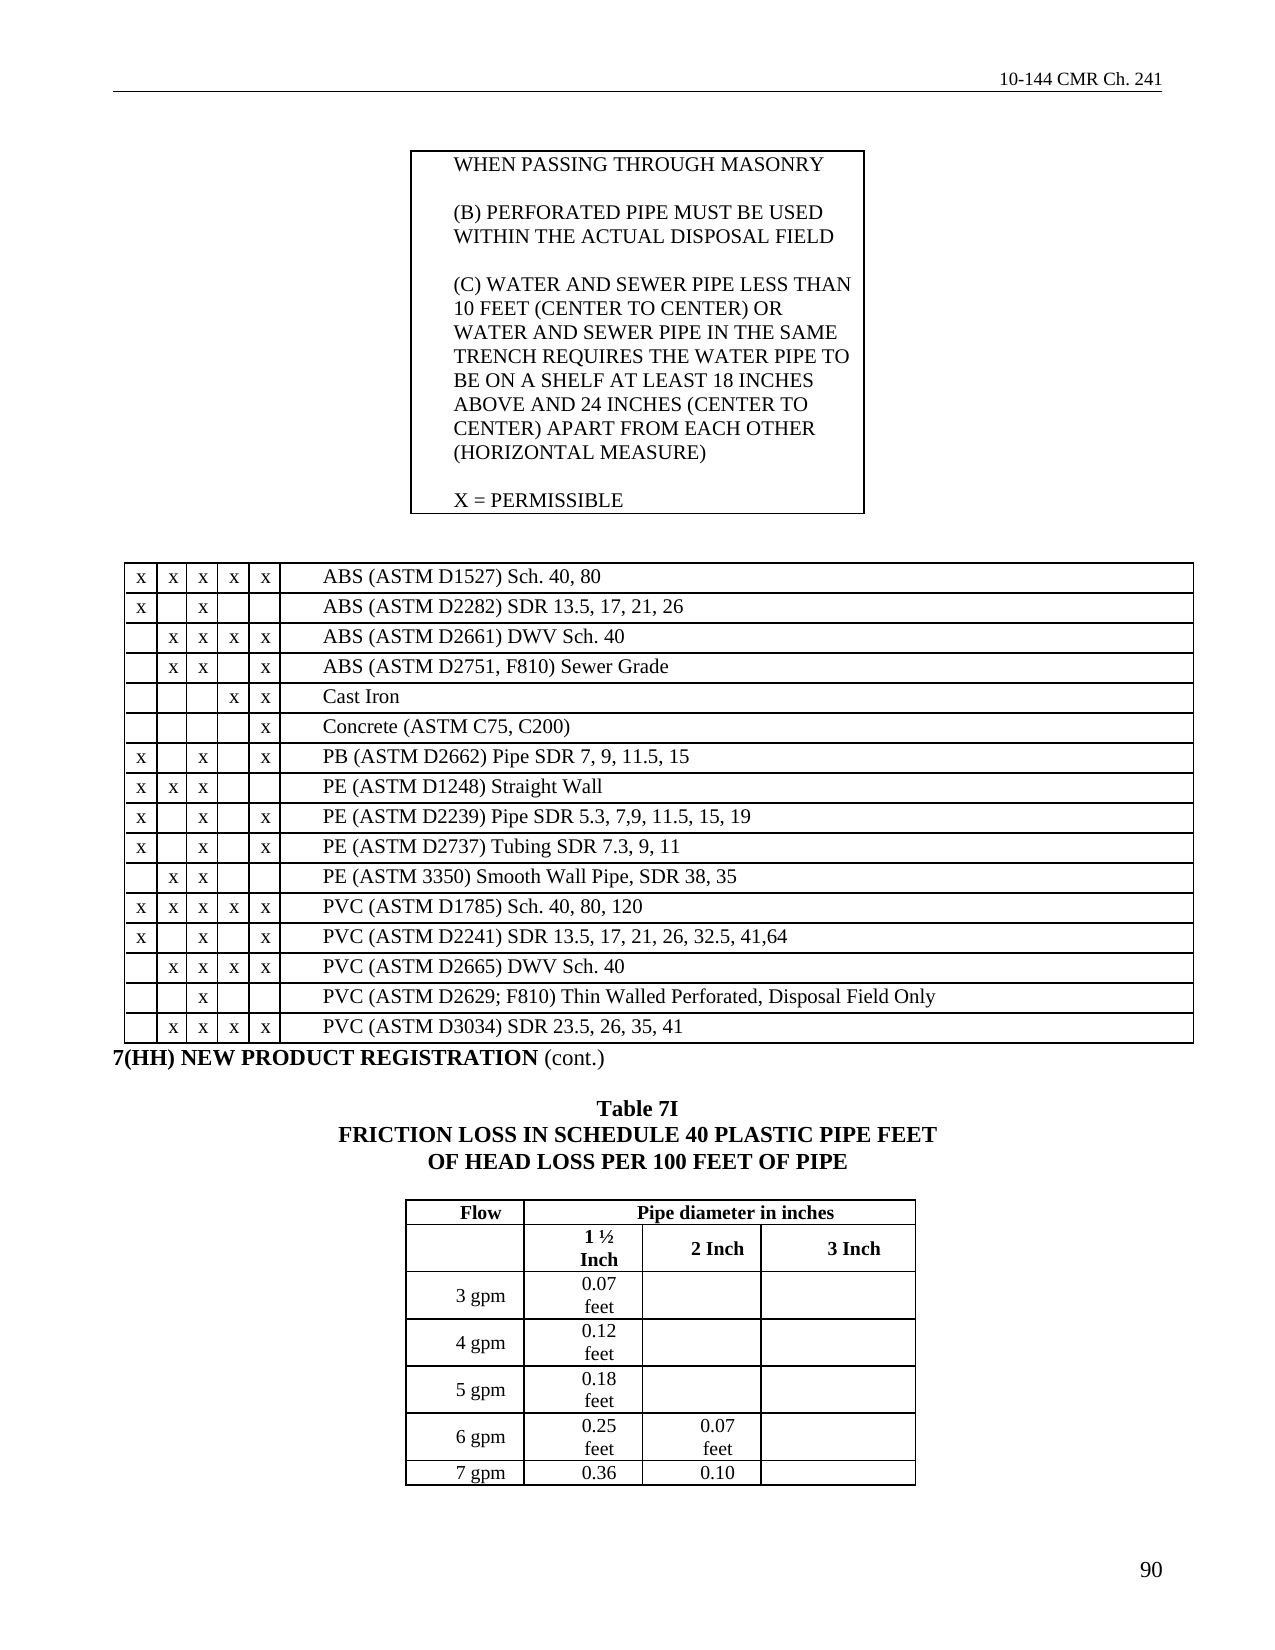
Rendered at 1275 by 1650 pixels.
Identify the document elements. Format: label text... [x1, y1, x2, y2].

text 7(HH) NEW PRODUCT REGISTRATION (cont.) [112, 1044, 1162, 1070]
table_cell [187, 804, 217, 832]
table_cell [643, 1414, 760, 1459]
text of head loss per 100 feet of pipe [112, 1148, 1162, 1174]
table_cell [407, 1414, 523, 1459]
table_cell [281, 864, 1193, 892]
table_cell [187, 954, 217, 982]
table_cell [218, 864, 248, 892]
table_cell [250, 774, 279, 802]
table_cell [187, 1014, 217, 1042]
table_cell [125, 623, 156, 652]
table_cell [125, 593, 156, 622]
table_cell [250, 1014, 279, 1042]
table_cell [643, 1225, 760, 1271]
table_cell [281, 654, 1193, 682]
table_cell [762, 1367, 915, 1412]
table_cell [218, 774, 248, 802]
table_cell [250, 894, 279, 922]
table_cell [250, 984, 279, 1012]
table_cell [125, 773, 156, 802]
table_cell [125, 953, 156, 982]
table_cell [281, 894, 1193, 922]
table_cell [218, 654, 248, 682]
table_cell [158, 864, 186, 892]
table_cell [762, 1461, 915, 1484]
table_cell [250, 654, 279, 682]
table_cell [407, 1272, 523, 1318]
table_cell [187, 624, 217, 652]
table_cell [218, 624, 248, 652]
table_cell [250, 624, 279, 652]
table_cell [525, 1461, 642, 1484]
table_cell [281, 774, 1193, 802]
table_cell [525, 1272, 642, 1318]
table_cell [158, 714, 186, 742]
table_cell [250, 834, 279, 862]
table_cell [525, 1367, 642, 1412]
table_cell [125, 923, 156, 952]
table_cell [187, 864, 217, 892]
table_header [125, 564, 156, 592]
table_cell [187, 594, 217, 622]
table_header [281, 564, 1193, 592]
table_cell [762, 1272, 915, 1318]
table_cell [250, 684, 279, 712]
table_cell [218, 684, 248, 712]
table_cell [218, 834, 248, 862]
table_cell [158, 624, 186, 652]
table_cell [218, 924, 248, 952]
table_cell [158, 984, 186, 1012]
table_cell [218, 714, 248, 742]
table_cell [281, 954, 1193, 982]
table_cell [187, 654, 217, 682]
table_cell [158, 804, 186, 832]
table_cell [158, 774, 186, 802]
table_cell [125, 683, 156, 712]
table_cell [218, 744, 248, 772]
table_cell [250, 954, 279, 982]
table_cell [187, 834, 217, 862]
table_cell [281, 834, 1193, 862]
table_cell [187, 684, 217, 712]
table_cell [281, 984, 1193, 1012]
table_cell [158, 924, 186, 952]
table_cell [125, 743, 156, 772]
text Table 7I [112, 1095, 1162, 1121]
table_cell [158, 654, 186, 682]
text Friction loss in schedule 40 plastic pipe Feet [112, 1121, 1162, 1148]
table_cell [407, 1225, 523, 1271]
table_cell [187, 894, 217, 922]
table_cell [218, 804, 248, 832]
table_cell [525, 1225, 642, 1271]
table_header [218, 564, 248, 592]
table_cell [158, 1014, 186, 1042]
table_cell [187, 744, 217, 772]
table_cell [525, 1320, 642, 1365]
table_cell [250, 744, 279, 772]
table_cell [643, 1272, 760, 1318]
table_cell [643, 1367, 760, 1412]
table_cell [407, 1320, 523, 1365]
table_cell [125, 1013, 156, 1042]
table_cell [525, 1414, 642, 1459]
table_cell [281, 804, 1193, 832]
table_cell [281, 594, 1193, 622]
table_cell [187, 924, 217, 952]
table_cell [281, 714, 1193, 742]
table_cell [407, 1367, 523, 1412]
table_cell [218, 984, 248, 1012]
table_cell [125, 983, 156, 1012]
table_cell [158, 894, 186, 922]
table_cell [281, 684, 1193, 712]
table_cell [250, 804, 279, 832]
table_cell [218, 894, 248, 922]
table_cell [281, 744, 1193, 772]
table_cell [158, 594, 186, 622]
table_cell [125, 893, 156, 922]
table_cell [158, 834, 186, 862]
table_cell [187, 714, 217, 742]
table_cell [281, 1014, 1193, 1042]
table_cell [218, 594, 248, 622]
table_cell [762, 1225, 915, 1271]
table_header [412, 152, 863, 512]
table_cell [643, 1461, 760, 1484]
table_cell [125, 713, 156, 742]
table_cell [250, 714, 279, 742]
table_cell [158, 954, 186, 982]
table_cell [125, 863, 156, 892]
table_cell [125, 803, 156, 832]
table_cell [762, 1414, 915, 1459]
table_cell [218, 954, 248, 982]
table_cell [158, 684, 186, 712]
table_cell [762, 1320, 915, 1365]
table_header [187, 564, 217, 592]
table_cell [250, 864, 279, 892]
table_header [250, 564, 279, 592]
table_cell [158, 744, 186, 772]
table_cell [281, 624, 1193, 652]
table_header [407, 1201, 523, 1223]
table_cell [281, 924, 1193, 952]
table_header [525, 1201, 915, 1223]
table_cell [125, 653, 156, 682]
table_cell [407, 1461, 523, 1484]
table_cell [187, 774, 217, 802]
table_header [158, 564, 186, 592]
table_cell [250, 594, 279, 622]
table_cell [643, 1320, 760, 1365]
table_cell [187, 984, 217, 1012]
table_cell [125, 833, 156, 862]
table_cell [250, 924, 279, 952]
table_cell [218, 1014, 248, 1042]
